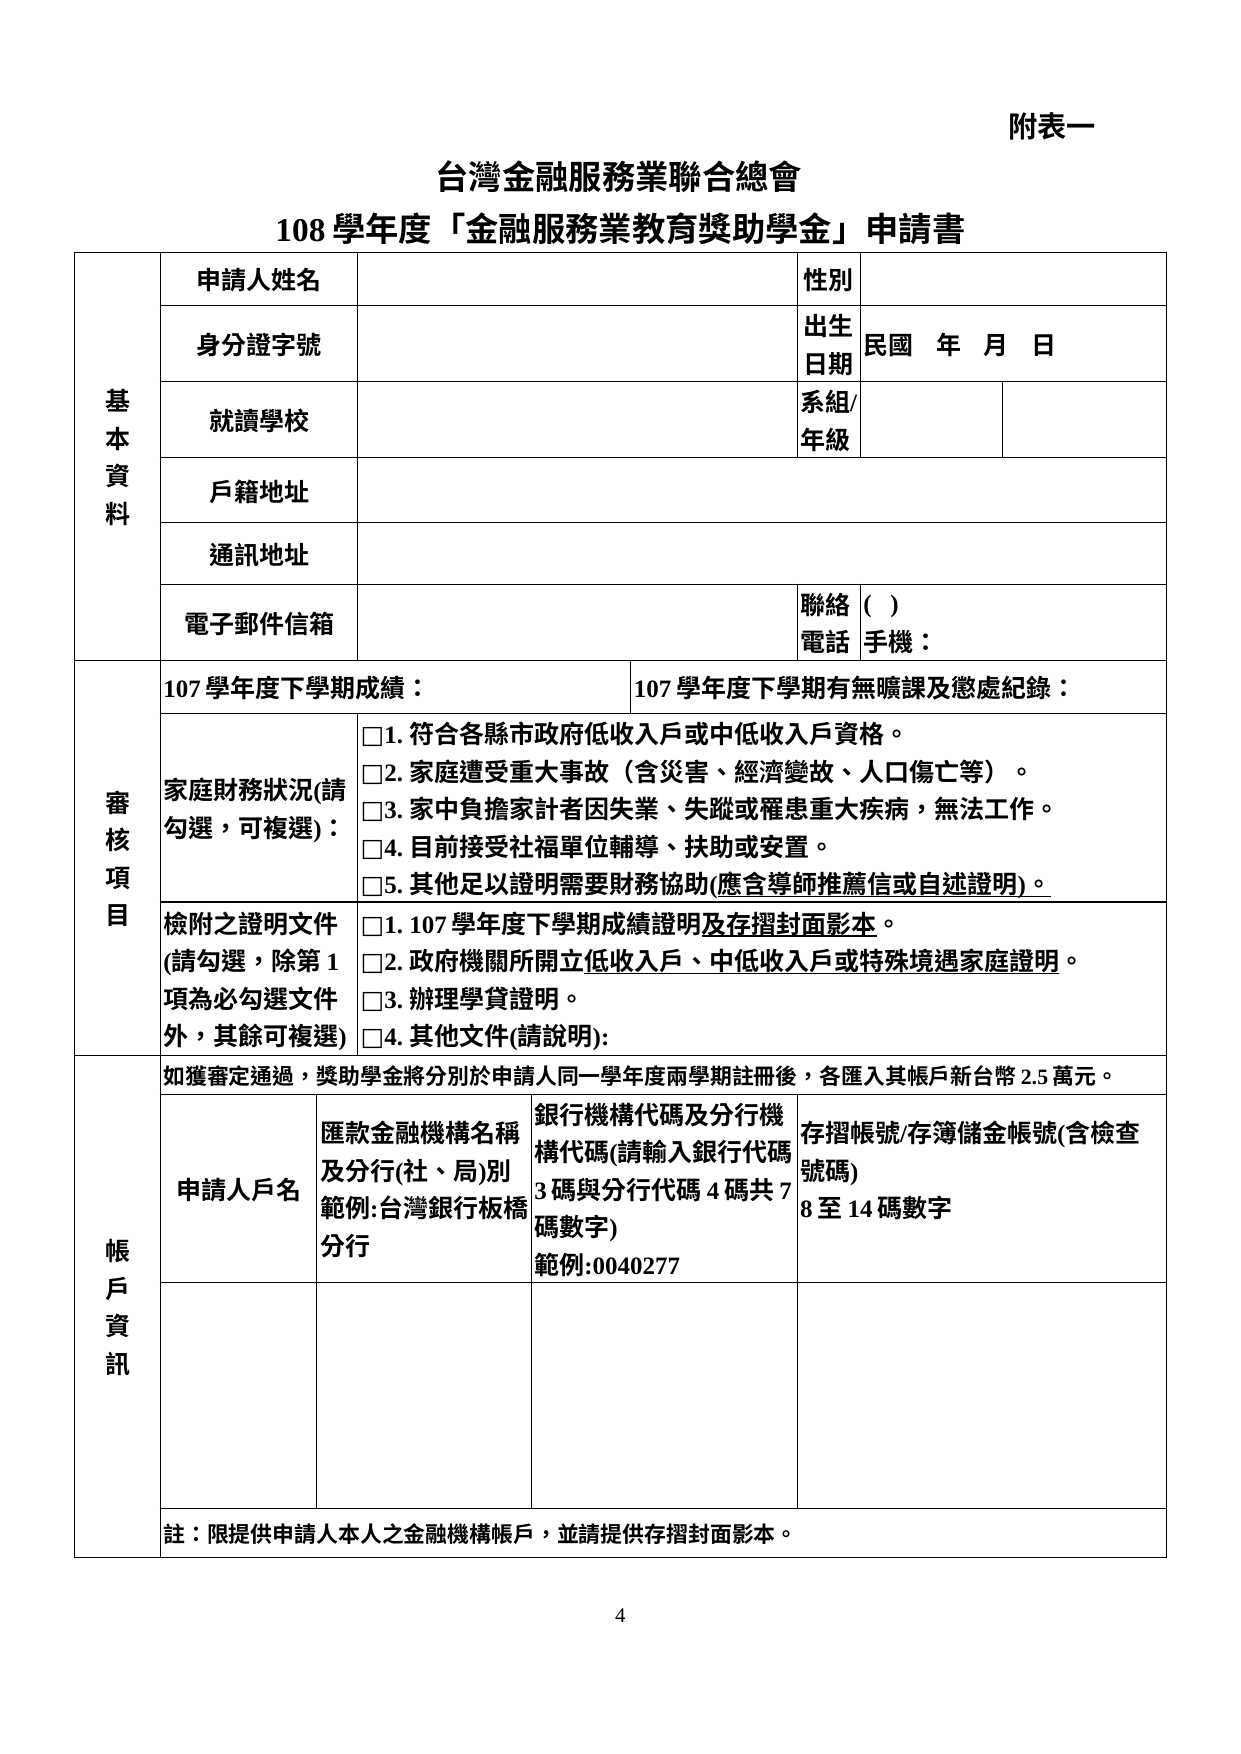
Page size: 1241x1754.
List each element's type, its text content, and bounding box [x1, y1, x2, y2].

table_cell 家庭財務狀況(請勾選，可複選)： [161, 714, 357, 901]
text 108學年度「金融服務業教育獎助學金」申請書 [142, 200, 1098, 252]
table_cell 存摺帳號/存簿儲金帳號(含檢查號碼) 8至14碼數字 [798, 1095, 1166, 1282]
table_cell 出生日期 [798, 306, 860, 381]
table_cell 申請人戶名 [161, 1095, 316, 1282]
table_header 基 本 資 料 [75, 253, 160, 660]
table_cell 通訊地址 [161, 523, 357, 584]
table_cell 電子郵件信箱 [161, 585, 357, 660]
table_cell [358, 306, 797, 381]
table_cell 戶籍地址 [161, 458, 357, 522]
table_cell □1. 符合各縣市政府低收入戶或中低收入戶資格。 □2. 家庭遭受重大事故（含災害、經濟變故、人口傷亡等）。 □3. 家中負擔家計者因失業、失蹤或罹患重大疾病，無法工作。 □4. 目前接受社福單位輔導、扶助或安置。 □5. 其他足以證明需要財務協助(應含導師推薦信或自述證明)。 [358, 714, 1166, 901]
table_cell 系組/年級 [798, 382, 860, 457]
table_cell 註：限提供申請人本人之金融機構帳戶，並請提供存摺封面影本。 [161, 1509, 1166, 1557]
table_cell 匯款金融機構名稱及分行(社、局)別 範例:台灣銀行板橋分行 [317, 1095, 531, 1282]
table_cell [161, 1283, 316, 1508]
table_cell □1. 107學年度下學期成績證明及存摺封面影本。 □2. 政府機關所開立低收入戶、中低收入戶或特殊境遇家庭證明。 □3. 辦理學貸證明。 □4. 其他文件(請說明): [358, 903, 1166, 1054]
table_cell 如獲審定通過，獎助學金將分別於申請人同一學年度兩學期註冊後，各匯入其帳戶新台幣2.5萬元。 [161, 1056, 1166, 1093]
table_cell [358, 523, 1166, 584]
table_cell [358, 585, 797, 660]
table_cell 107學年度下學期成績： [161, 661, 630, 713]
table_cell [317, 1283, 531, 1508]
table_cell [798, 1283, 1166, 1508]
table_cell ( ) 手機： [861, 585, 1166, 660]
table_header 性別 [798, 253, 860, 305]
table_cell [1003, 382, 1166, 457]
table_cell 聯絡電話 [798, 585, 860, 660]
table_cell [532, 1283, 797, 1508]
table_cell 民國 年 月 日 [861, 306, 1166, 381]
text 台灣金融服務業聯合總會 [142, 148, 1096, 200]
table_cell 檢附之證明文件(請勾選，除第1項為必勾選文件外，其餘可複選) [161, 903, 357, 1054]
table_header 申請人姓名 [161, 253, 357, 305]
table_cell 就讀學校 [161, 382, 357, 457]
table_header [358, 253, 797, 305]
table_cell [861, 382, 1002, 457]
table_cell [358, 382, 797, 457]
table_cell 銀行機構代碼及分行機構代碼(請輸入銀行代碼3碼與分行代碼4碼共7碼數字) 範例:0040277 [532, 1095, 797, 1282]
table_cell 帳 戶 資 訊 [75, 1056, 160, 1557]
table_cell 身分證字號 [161, 306, 357, 381]
table_cell 審 核 項 目 [75, 661, 160, 1054]
text 附表一 [142, 96, 1096, 148]
table_header [861, 253, 1166, 305]
table_cell 107學年度下學期有無曠課及懲處紀錄： [631, 661, 1166, 713]
table_cell [358, 458, 1166, 522]
